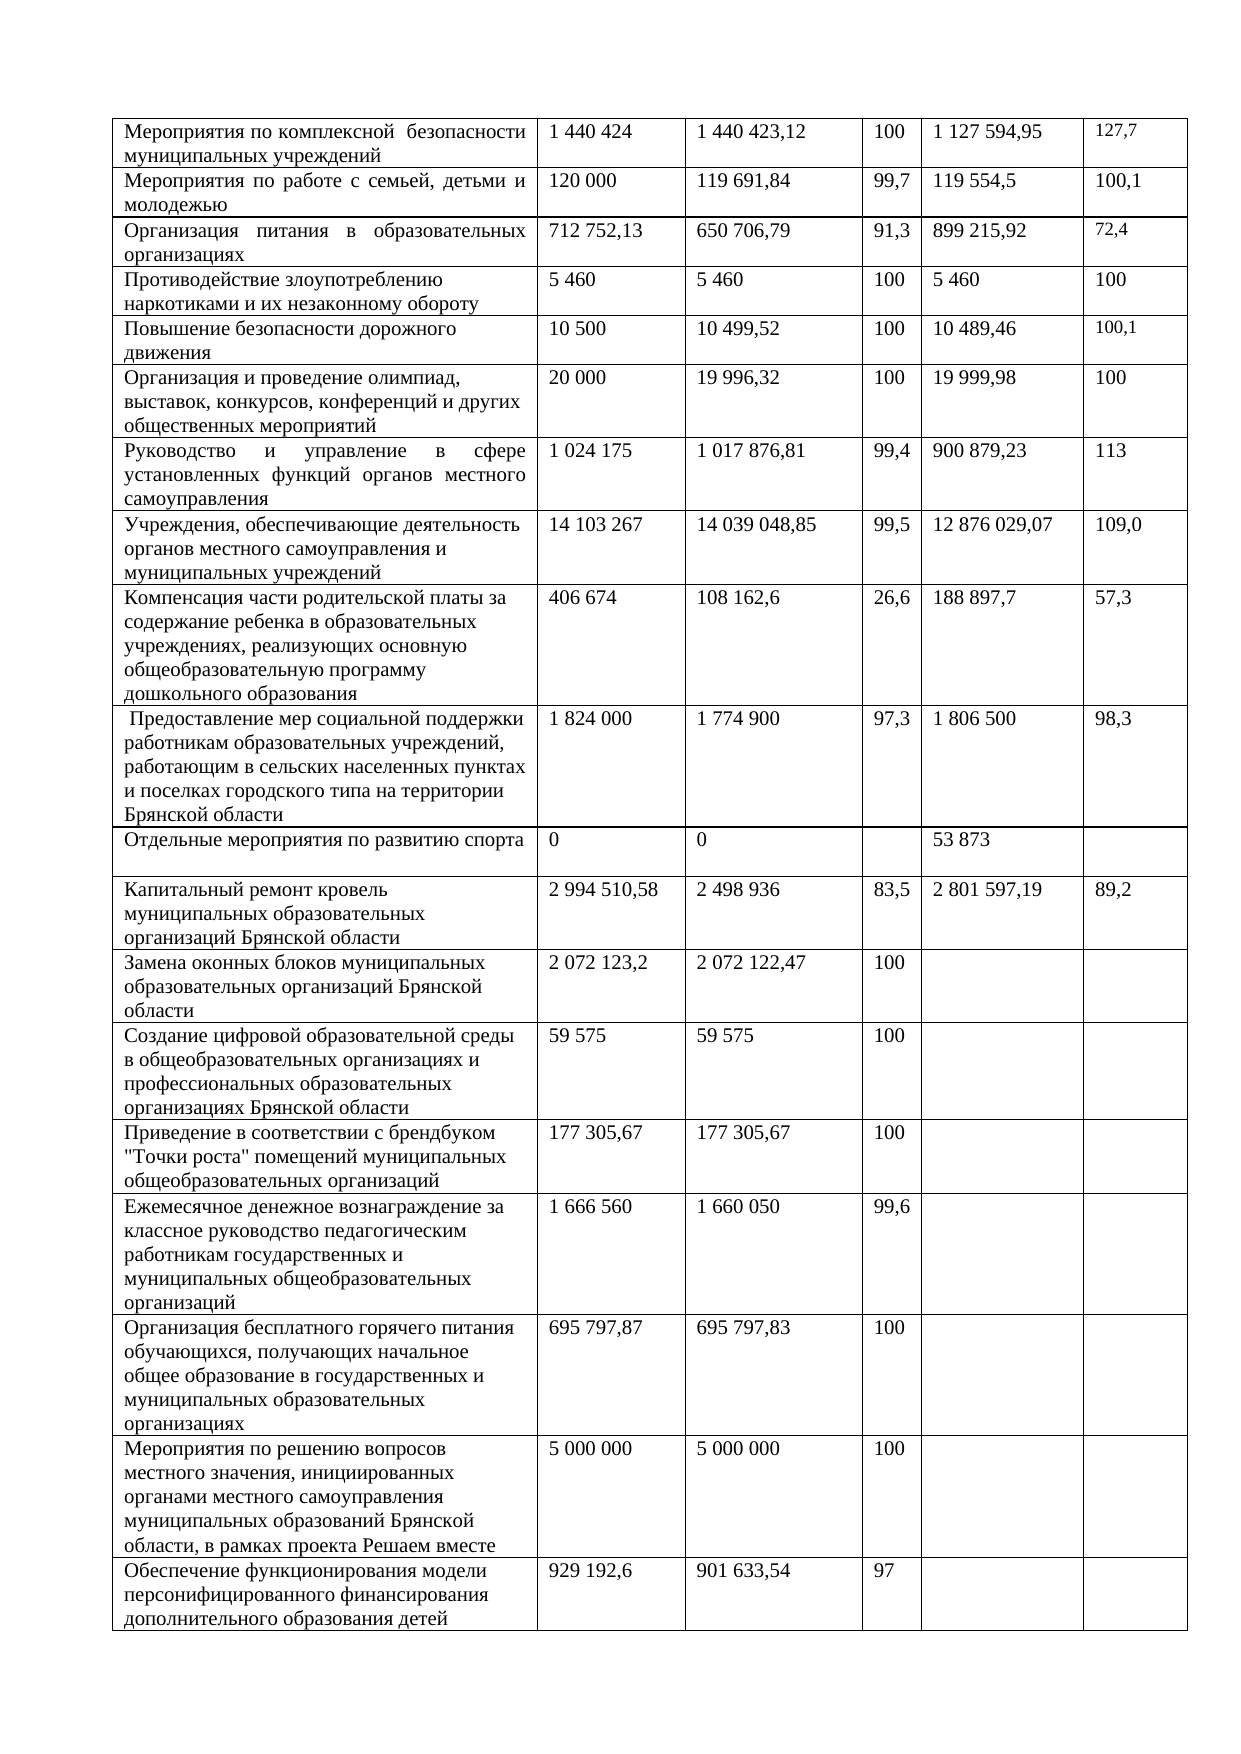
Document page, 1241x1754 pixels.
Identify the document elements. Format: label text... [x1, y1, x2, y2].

table_cell Противодействие злоупотреблению наркотиками и их незаконному обороту [113, 267, 537, 315]
table_cell 100 [863, 1120, 921, 1192]
table_cell 1 806 500 [922, 706, 1083, 826]
table_cell 10 489,46 [922, 316, 1083, 364]
table_cell 10 500 [538, 316, 685, 364]
table_cell [1084, 1120, 1187, 1192]
table_cell 120 000 [538, 168, 685, 216]
table_cell 1 660 050 [686, 1194, 862, 1314]
table_cell 900 879,23 [922, 438, 1083, 510]
table_cell [1084, 1558, 1187, 1630]
table_cell Замена оконных блоков муниципальных образовательных организаций Брянской области [113, 950, 537, 1022]
table_cell 109,0 [1084, 511, 1187, 584]
table_cell 99,6 [863, 1194, 921, 1314]
table_cell 14 039 048,85 [686, 511, 862, 584]
table_cell [922, 1194, 1083, 1314]
table_cell [922, 1120, 1083, 1192]
table_cell 14 103 267 [538, 511, 685, 584]
table_cell 2 072 122,47 [686, 950, 862, 1022]
table_cell Обеспечение функционирования модели персонифицированного финансирования дополнительного образования детей [113, 1558, 537, 1630]
table_cell 901 633,54 [686, 1558, 862, 1630]
table_cell 59 575 [686, 1023, 862, 1119]
table_cell Организация бесплатного горячего питания обучающихся, получающих начальное общее образование в государственных и муниципальных образовательных организациях [113, 1315, 537, 1435]
table_cell 108 162,6 [686, 585, 862, 705]
table_cell Мероприятия по работе с семьей, детьми и молодежью [113, 168, 537, 216]
table_cell [922, 950, 1083, 1022]
table_cell 26,6 [863, 585, 921, 705]
table_cell 99,7 [863, 168, 921, 216]
table_cell 1 017 876,81 [686, 438, 862, 510]
table_cell 100 [863, 267, 921, 315]
table_cell 899 215,92 [922, 218, 1083, 266]
table_cell 19 999,98 [922, 365, 1083, 437]
table_cell 99,5 [863, 511, 921, 584]
table_cell 5 460 [686, 267, 862, 315]
table_cell 100 [863, 1315, 921, 1435]
table_cell 695 797,87 [538, 1315, 685, 1435]
table_cell [1084, 1023, 1187, 1119]
table_cell 0 [686, 828, 862, 876]
table_cell 100,1 [1084, 316, 1187, 364]
table_cell 929 192,6 [538, 1558, 685, 1630]
table_cell 188 897,7 [922, 585, 1083, 705]
table_cell [1084, 1315, 1187, 1435]
table_cell Мероприятия по решению вопросов местного значения, инициированных органами местного самоуправления муниципальных образований Брянской области, в рамках проекта Решаем вместе [113, 1436, 537, 1557]
table_cell 12 876 029,07 [922, 511, 1083, 584]
table_cell [863, 828, 921, 876]
table_cell 83,5 [863, 877, 921, 949]
table_cell Приведение в соответствии с брендбуком "Точки роста" помещений муниципальных общеобразовательных организаций [113, 1120, 537, 1192]
table_cell 100 [1084, 267, 1187, 315]
table_cell 1 440 424 [538, 119, 685, 167]
table_cell 59 575 [538, 1023, 685, 1119]
table_cell 19 996,32 [686, 365, 862, 437]
table_cell 712 752,13 [538, 218, 685, 266]
table_cell 57,3 [1084, 585, 1187, 705]
table_cell Учреждения, обеспечивающие деятельность органов местного самоуправления и муниципальных учреждений [113, 511, 537, 584]
table_cell [1084, 1194, 1187, 1314]
table_cell Капитальный ремонт кровель муниципальных образовательных организаций Брянской области [113, 877, 537, 949]
table_cell 119 554,5 [922, 168, 1083, 216]
table_cell [1084, 828, 1187, 876]
table_cell 177 305,67 [686, 1120, 862, 1192]
table_cell 406 674 [538, 585, 685, 705]
table_cell 1 127 594,95 [922, 119, 1083, 167]
table_cell 2 994 510,58 [538, 877, 685, 949]
table_cell 650 706,79 [686, 218, 862, 266]
table_cell 5 460 [538, 267, 685, 315]
table_cell 100 [863, 950, 921, 1022]
table_cell 97,3 [863, 706, 921, 826]
table_cell 5 460 [922, 267, 1083, 315]
table_cell 0 [538, 828, 685, 876]
table_cell 53 873 [922, 828, 1083, 876]
table_cell [1084, 950, 1187, 1022]
table_cell 5 000 000 [686, 1436, 862, 1557]
table_cell 100 [863, 316, 921, 364]
table_cell 98,3 [1084, 706, 1187, 826]
table_cell 113 [1084, 438, 1187, 510]
table_cell 100 [1084, 365, 1187, 437]
table_cell [922, 1436, 1083, 1557]
table_cell 100 [863, 365, 921, 437]
table_cell Предоставление мер социальной поддержки работникам образовательных учреждений, работающим в сельских населенных пунктах и поселках городского типа на территории Брянской области [113, 706, 537, 826]
table_cell Мероприятия по комплексной безопасности муниципальных учреждений [113, 119, 537, 167]
table_cell 72,4 [1084, 218, 1187, 266]
table_cell Отдельные мероприятия по развитию спорта [113, 828, 537, 876]
table_cell Руководство и управление в сфере установленных функций органов местного самоуправления [113, 438, 537, 510]
table_cell 1 666 560 [538, 1194, 685, 1314]
table_cell 20 000 [538, 365, 685, 437]
table_cell 5 000 000 [538, 1436, 685, 1557]
table_cell Организация питания в образовательных организациях [113, 218, 537, 266]
table_cell 1 774 900 [686, 706, 862, 826]
table_cell [922, 1023, 1083, 1119]
table_cell 100 [863, 119, 921, 167]
table_cell 2 498 936 [686, 877, 862, 949]
table_cell 100 [863, 1436, 921, 1557]
table_cell [922, 1315, 1083, 1435]
table_cell 1 824 000 [538, 706, 685, 826]
table_cell 100 [863, 1023, 921, 1119]
table_cell Повышение безопасности дорожного движения [113, 316, 537, 364]
table_cell Создание цифровой образовательной среды в общеобразовательных организациях и профессиональных образовательных организациях Брянской области [113, 1023, 537, 1119]
table_cell Компенсация части родительской платы за содержание ребенка в образовательных учреждениях, реализующих основную общеобразовательную программу дошкольного образования [113, 585, 537, 705]
table_cell 99,4 [863, 438, 921, 510]
table_cell 100,1 [1084, 168, 1187, 216]
table_cell Ежемесячное денежное вознаграждение за классное руководство педагогическим работникам государственных и муниципальных общеобразовательных организаций [113, 1194, 537, 1314]
table_cell 91,3 [863, 218, 921, 266]
table_cell 2 801 597,19 [922, 877, 1083, 949]
table_cell 89,2 [1084, 877, 1187, 949]
table_cell 695 797,83 [686, 1315, 862, 1435]
table_cell Организация и проведение олимпиад, выставок, конкурсов, конференций и других общественных мероприятий [113, 365, 537, 437]
table_cell 97 [863, 1558, 921, 1630]
table_cell [922, 1558, 1083, 1630]
table_cell 177 305,67 [538, 1120, 685, 1192]
table_cell 1 024 175 [538, 438, 685, 510]
table_cell 127,7 [1084, 119, 1187, 167]
table_cell [1084, 1436, 1187, 1557]
table_cell 119 691,84 [686, 168, 862, 216]
table_cell 10 499,52 [686, 316, 862, 364]
table_cell 1 440 423,12 [686, 119, 862, 167]
table_cell 2 072 123,2 [538, 950, 685, 1022]
